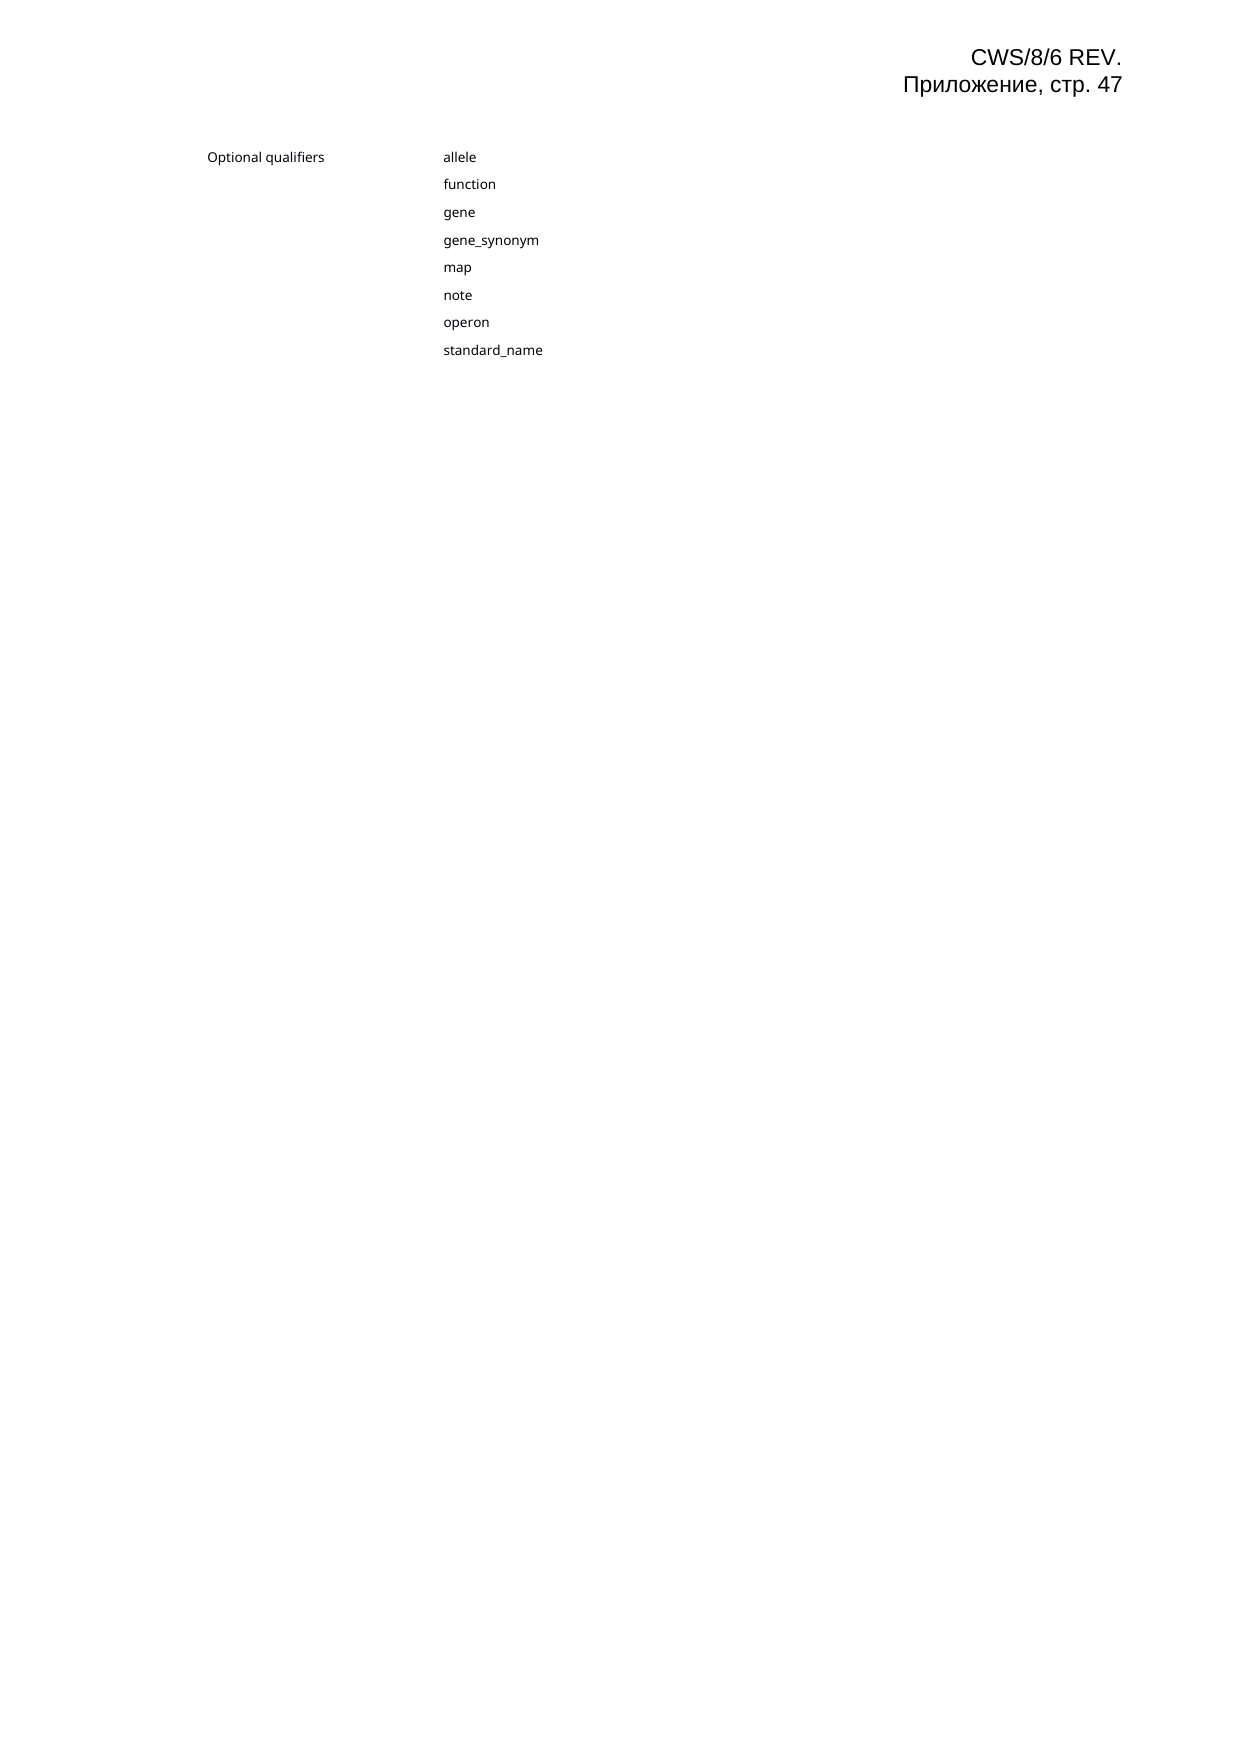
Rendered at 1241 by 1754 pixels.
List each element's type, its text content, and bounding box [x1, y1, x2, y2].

text standard_name [443, 341, 1122, 359]
text note [443, 286, 1122, 304]
text operon [443, 313, 1122, 332]
text gene_synonym [443, 231, 1122, 249]
text map [443, 258, 1122, 277]
text Optional qualifiers allele [207, 148, 1122, 166]
text gene [443, 203, 1122, 221]
text function [443, 175, 1122, 194]
